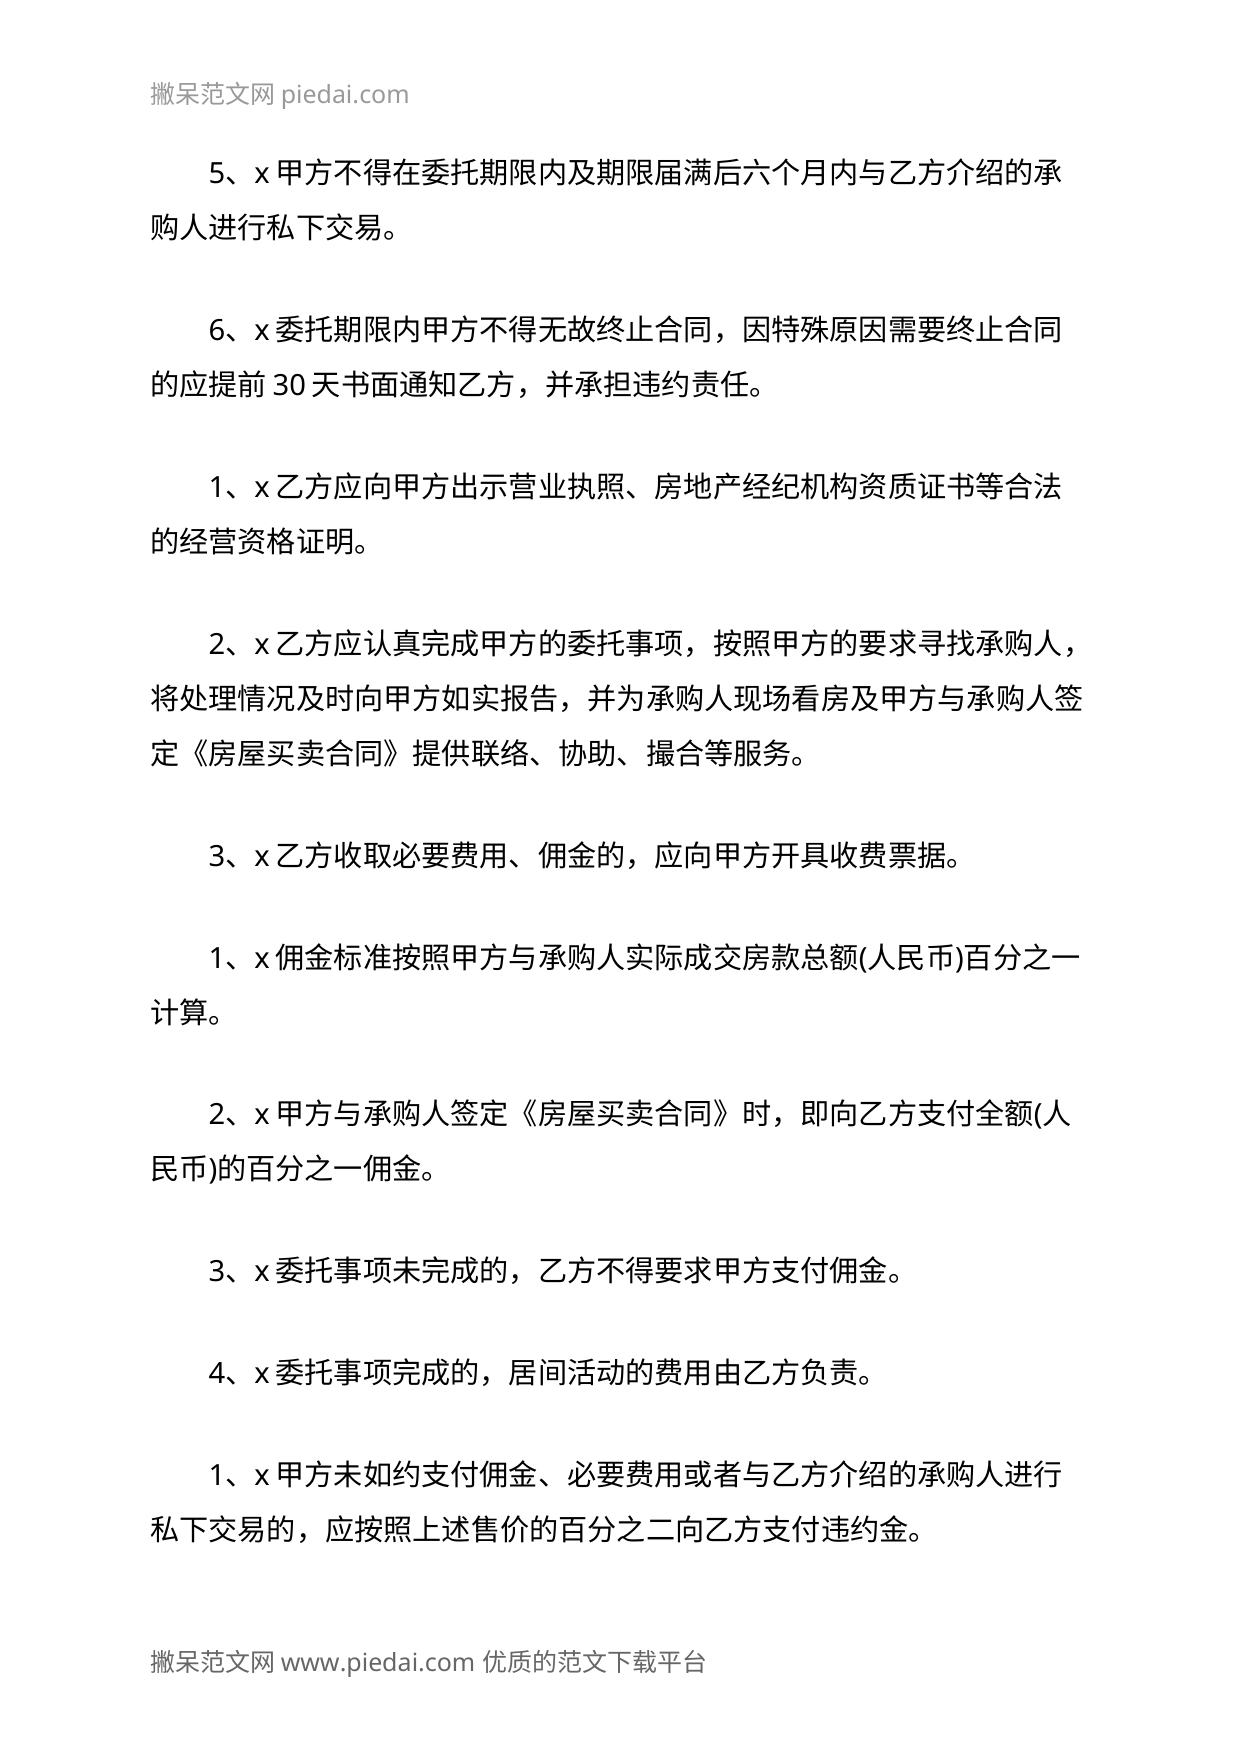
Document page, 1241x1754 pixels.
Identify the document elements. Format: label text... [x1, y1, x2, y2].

text 1、x佣金标准按照甲方与承购人实际成交房款总额(人民币)百分之一计算。 [150, 934, 1090, 1031]
text 3、x委托事项未完成的，乙方不得要求甲方支付佣金。 [150, 1248, 1090, 1290]
text 1、x乙方应向甲方出示营业执照、房地产经纪机构资质证书等合法的经营资格证明。 [150, 464, 1090, 561]
text 2、x乙方应认真完成甲方的委托事项，按照甲方的要求寻找承购人，将处理情况及时向甲方如实报告，并为承购人现场看房及甲方与承购人签定《房屋买卖合同》提供联络、协助、撮合等服务。 [150, 621, 1090, 773]
text 6、x委托期限内甲方不得无故终止合同，因特殊原因需要终止合同的应提前30天书面通知乙方，并承担违约责任。 [150, 307, 1090, 404]
text 1、x甲方未如约支付佣金、必要费用或者与乙方介绍的承购人进行私下交易的，应按照上述售价的百分之二向乙方支付违约金。 [150, 1452, 1090, 1549]
text 3、x乙方收取必要费用、佣金的，应向甲方开具收费票据。 [150, 832, 1090, 874]
text 4、x委托事项完成的，居间活动的费用由乙方负责。 [150, 1350, 1090, 1392]
text 2、x甲方与承购人签定《房屋买卖合同》时，即向乙方支付全额(人民币)的百分之一佣金。 [150, 1091, 1090, 1188]
text 5、x甲方不得在委托期限内及期限届满后六个月内与乙方介绍的承购人进行私下交易。 [150, 150, 1090, 247]
